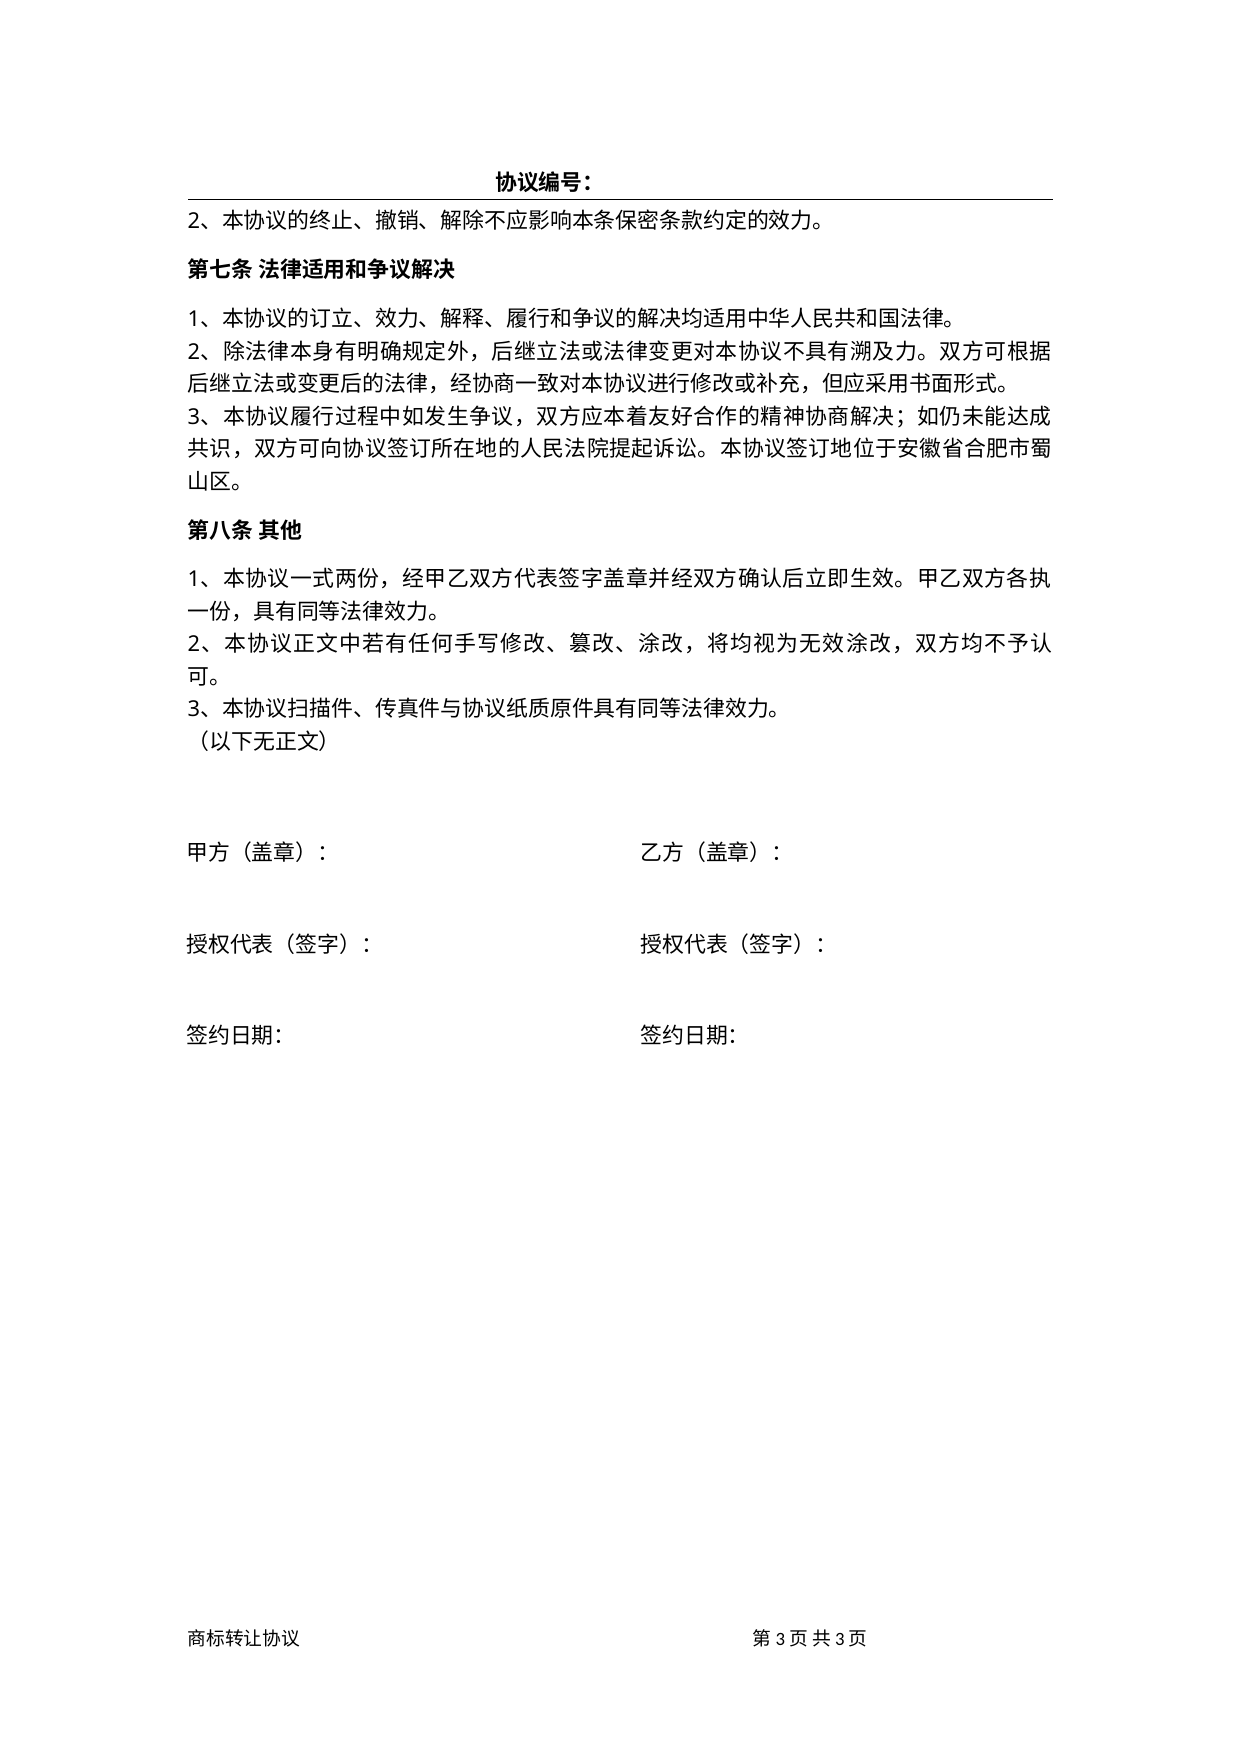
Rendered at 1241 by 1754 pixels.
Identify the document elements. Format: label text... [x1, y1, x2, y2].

text 1、本协议一式两份，经甲乙双方代表签字盖章并经双方确认后立即生效。甲乙双方各执一份，具有同等法律效力。 [187, 561, 1053, 626]
text 第八条 其他 [187, 512, 1053, 545]
text 第七条 法律适用和争议解决 [187, 252, 1053, 284]
text 1、本协议的订立、效力、解释、履行和争议的解决均适用中华人民共和国法律。 [187, 301, 1053, 333]
table_cell 授权代表（签字）： [629, 870, 1083, 961]
text 2、本协议正文中若有任何手写修改、篡改、涂改，将均视为无效涂改，双方均不予认可。 [187, 626, 1053, 691]
text 2、本协议的终止、撤销、解除不应影响本条保密条款约定的效力。 [187, 203, 1053, 236]
table_cell 签约日期： [175, 961, 629, 1053]
table_cell 签约日期： [629, 961, 1083, 1053]
text （以下无正文） [187, 724, 1053, 756]
table_header 甲方（盖章）： [175, 824, 629, 869]
table_header 乙方（盖章）： [629, 824, 1083, 869]
text 3、本协议扫描件、传真件与协议纸质原件具有同等法律效力。 [187, 691, 1053, 724]
text 2、除法律本身有明确规定外，后继立法或法律变更对本协议不具有溯及力。双方可根据后继立法或变更后的法律，经协商一致对本协议进行修改或补充，但应采用书面形式。 [187, 333, 1053, 398]
text 3、本协议履行过程中如发生争议，双方应本着友好合作的精神协商解决；如仍未能达成共识，双方可向协议签订所在地的人民法院提起诉讼。本协议签订地位于安徽省合肥市蜀山区。 [187, 398, 1053, 496]
table_cell 授权代表（签字）： [175, 870, 629, 961]
